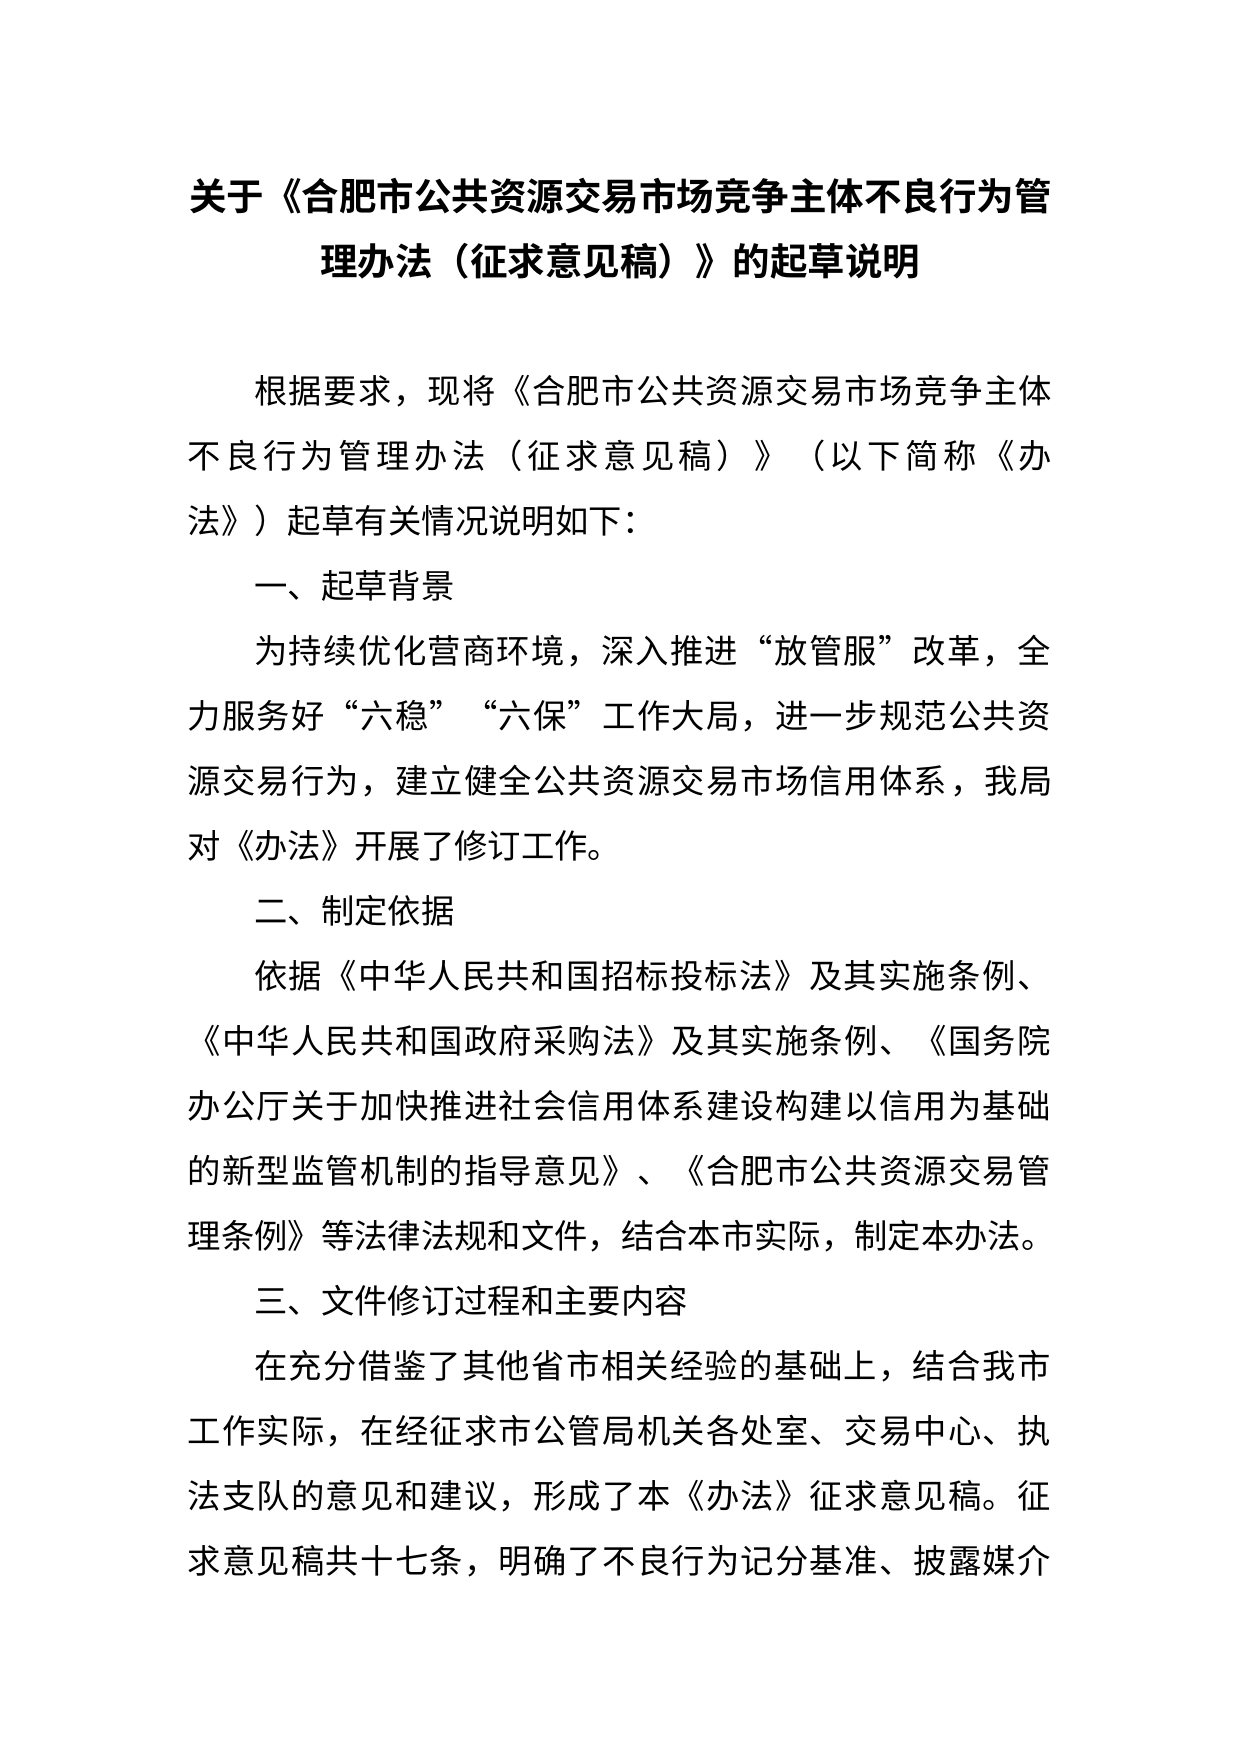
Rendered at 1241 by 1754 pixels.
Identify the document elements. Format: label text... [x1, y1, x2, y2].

text 关于《合肥市公共资源交易市场竞争主体不良行为管理办法（征求意见稿）》的起草说明 [187, 162, 1053, 292]
text 三、文件修订过程和主要内容 [187, 1267, 1053, 1332]
text 一、起草背景 [187, 552, 1053, 617]
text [187, 1332, 1053, 1592]
text 为持续优化营商环境，深入推进“放管服”改革，全力服务好“六稳”“六保”工作大局，进一步规范公共资源交易行为，建立健全公共资源交易市场信用体系，我局对《办法》开展了修订工作。 [187, 617, 1053, 877]
text 根据要求，现将《合肥市公共资源交易市场竞争主体不良行为管理办法（征求意见稿）》（以下简称《办法》）起草有关情况说明如下： [187, 357, 1053, 552]
text 依据《中华人民共和国招标投标法》及其实施条例、《中华人民共和国政府采购法》及其实施条例、《国务院办公厅关于加快推进社会信用体系建设构建以信用为基础的新型监管机制的指导意见》、《合肥市公共资源交易管理条例》等法律法规和文件，结合本市实际，制定本办法。 [187, 942, 1053, 1267]
text 二、制定依据 [187, 877, 1053, 942]
